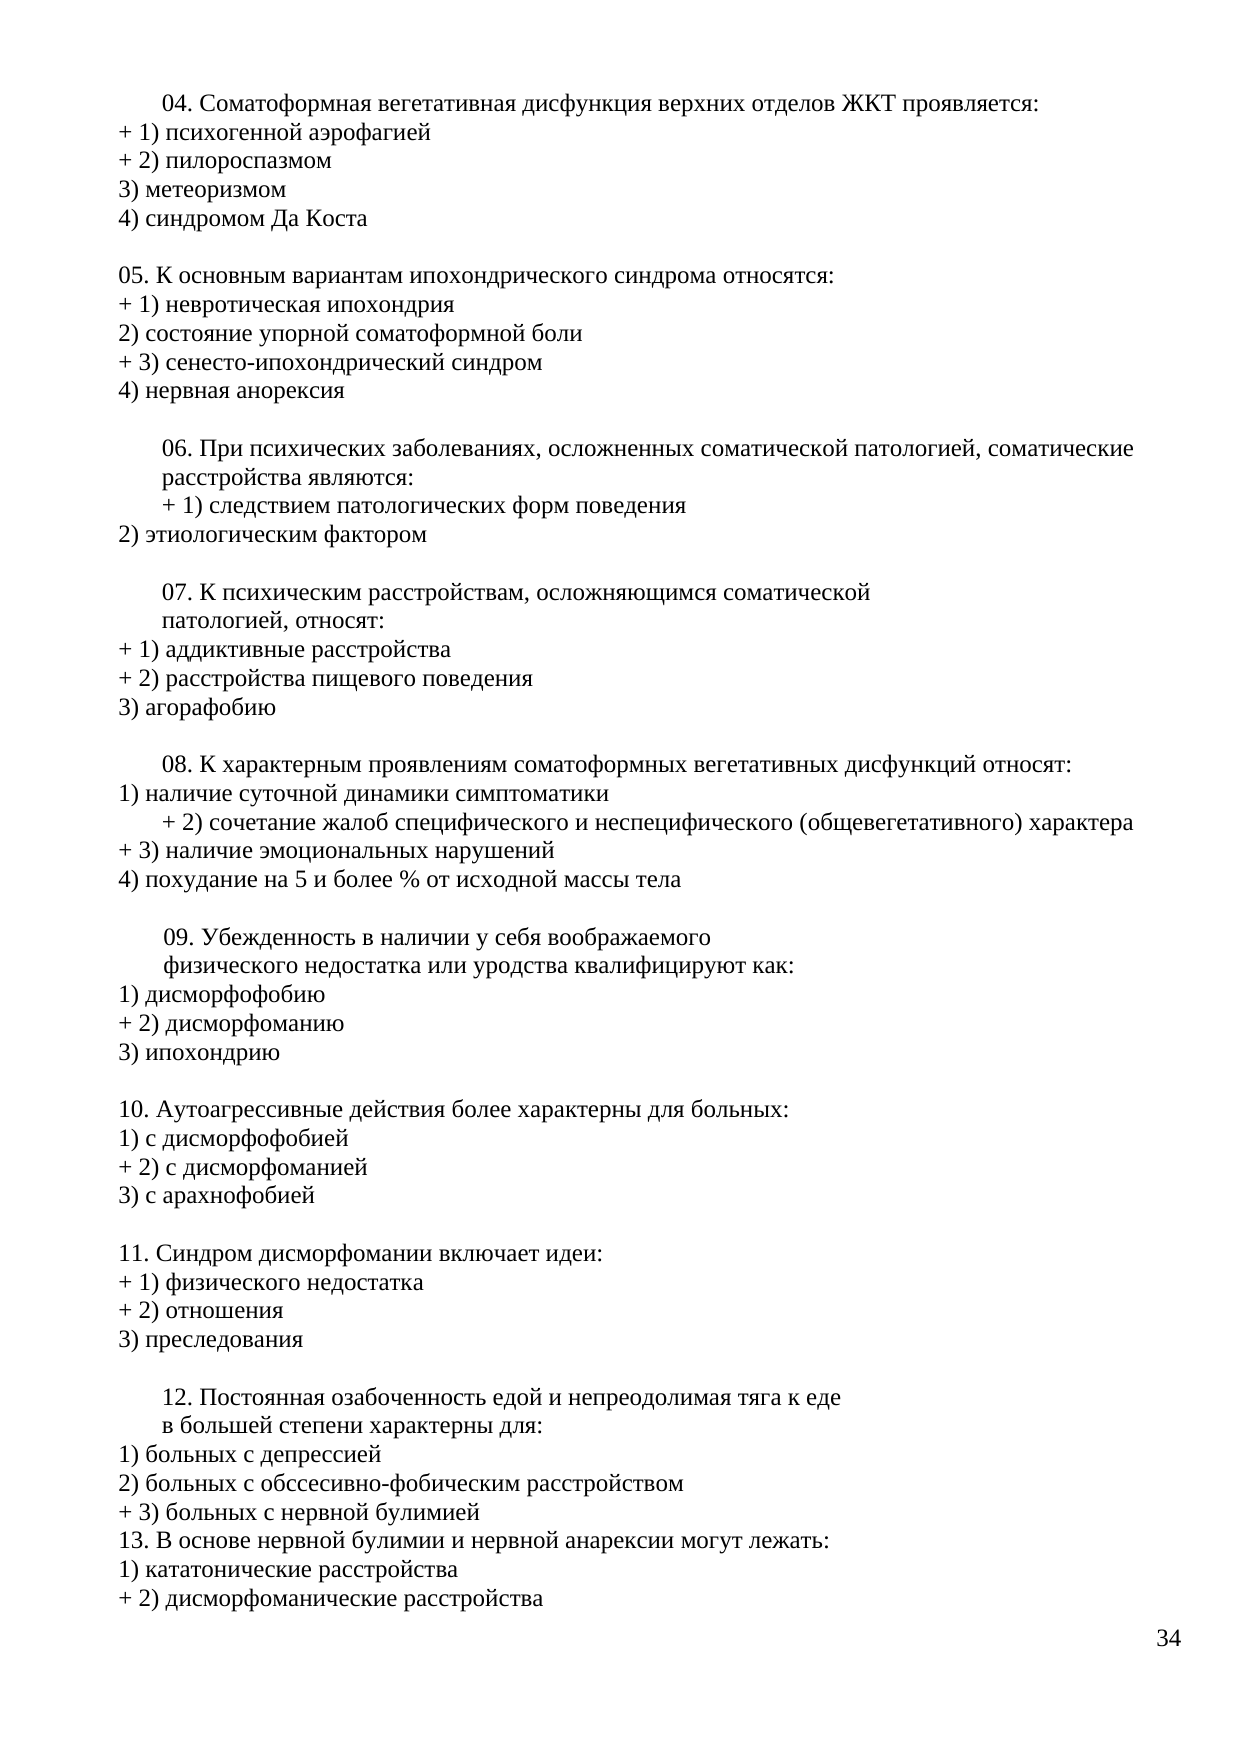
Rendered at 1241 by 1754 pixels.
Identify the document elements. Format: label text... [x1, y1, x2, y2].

text + 2) дисморфоманию [118, 1008, 1181, 1037]
text 3) метеоризмом [118, 174, 1181, 203]
text 2) состояние упорной соматоформной боли [118, 318, 1181, 347]
text + 2) отношения [118, 1295, 1181, 1324]
text 13. В основе нервной булимии и нервной анарексии могут лежать: [118, 1525, 1181, 1554]
text + 1) следствием патологических форм поведения [162, 490, 1181, 519]
text 1) дисморфофобию [118, 979, 1181, 1008]
text 12. Постоянная озабоченность едой и непреодолимая тяга к еде [162, 1382, 1181, 1410]
text + 1) аддиктивные расстройства [118, 634, 1181, 663]
text 3) преследования [118, 1324, 1181, 1353]
text 3) агорафобию [118, 692, 1181, 720]
text 3) ипохондрию [118, 1037, 1181, 1065]
text в большей степени характерны для: [162, 1410, 1181, 1439]
text 04. Соматоформная вегетативная дисфункция верхних отделов ЖКТ проявляется: [162, 88, 1181, 117]
text + 2) сочетание жалоб специфического и неспецифического (общевегетативного) характера [162, 807, 1181, 835]
text 1) больных с депрессией [118, 1439, 1181, 1468]
text + 1) невротическая ипохондрия [118, 289, 1181, 318]
text 4) синдромом Да Коста [118, 203, 1181, 232]
text 2) этиологическим фактором [118, 519, 1181, 548]
text 4) похудание на 5 и более % от исходной массы тела [118, 864, 1181, 893]
text + 3) наличие эмоциональных нарушений [118, 835, 1181, 864]
text 08. К характерным проявлениям соматоформных вегетативных дисфункций относят: [162, 749, 1181, 778]
text 3) с арахнофобией [118, 1180, 1181, 1209]
text патологией, относят: [162, 605, 1181, 634]
text + 3) больных с нервной булимией [118, 1497, 1181, 1525]
text 09. Убежденность в наличии у себя воображаемого [163, 922, 1181, 950]
text 10. Аутоагрессивные действия более характерны для больных: [118, 1094, 1181, 1123]
text + 2) расстройства пищевого поведения [118, 663, 1181, 692]
text 1) кататонические расстройства [118, 1554, 1181, 1583]
text + 2) пилороспазмом [118, 145, 1181, 174]
text 11. Синдром дисморфомании включает идеи: [118, 1238, 1181, 1267]
text 07. К психическим расстройствам, осложняющимся соматической [162, 577, 1181, 605]
text 06. При психических заболеваниях, осложненных соматической патологией, соматические расстройства являются: [162, 433, 1181, 490]
text + 2) с дисморфоманией [118, 1152, 1181, 1180]
text + 1) физического недостатка [118, 1267, 1181, 1295]
text 4) нервная анорексия [118, 375, 1181, 404]
text 05. К основным вариантам ипохондрического синдрома относятся: [118, 260, 1181, 289]
text + 2) дисморфоманические расстройства [118, 1583, 1181, 1612]
text 1) с дисморфофобией [118, 1123, 1181, 1152]
text физического недостатка или уродства квалифицируют как: [163, 950, 1181, 979]
text 1) наличие суточной динамики симптоматики [118, 778, 1181, 807]
text + 3) сенесто-ипохондрический синдром [118, 347, 1181, 375]
text + 1) психогенной аэрофагией [118, 117, 1181, 145]
text 2) больных с обссесивно-фобическим расстройством [118, 1468, 1181, 1497]
